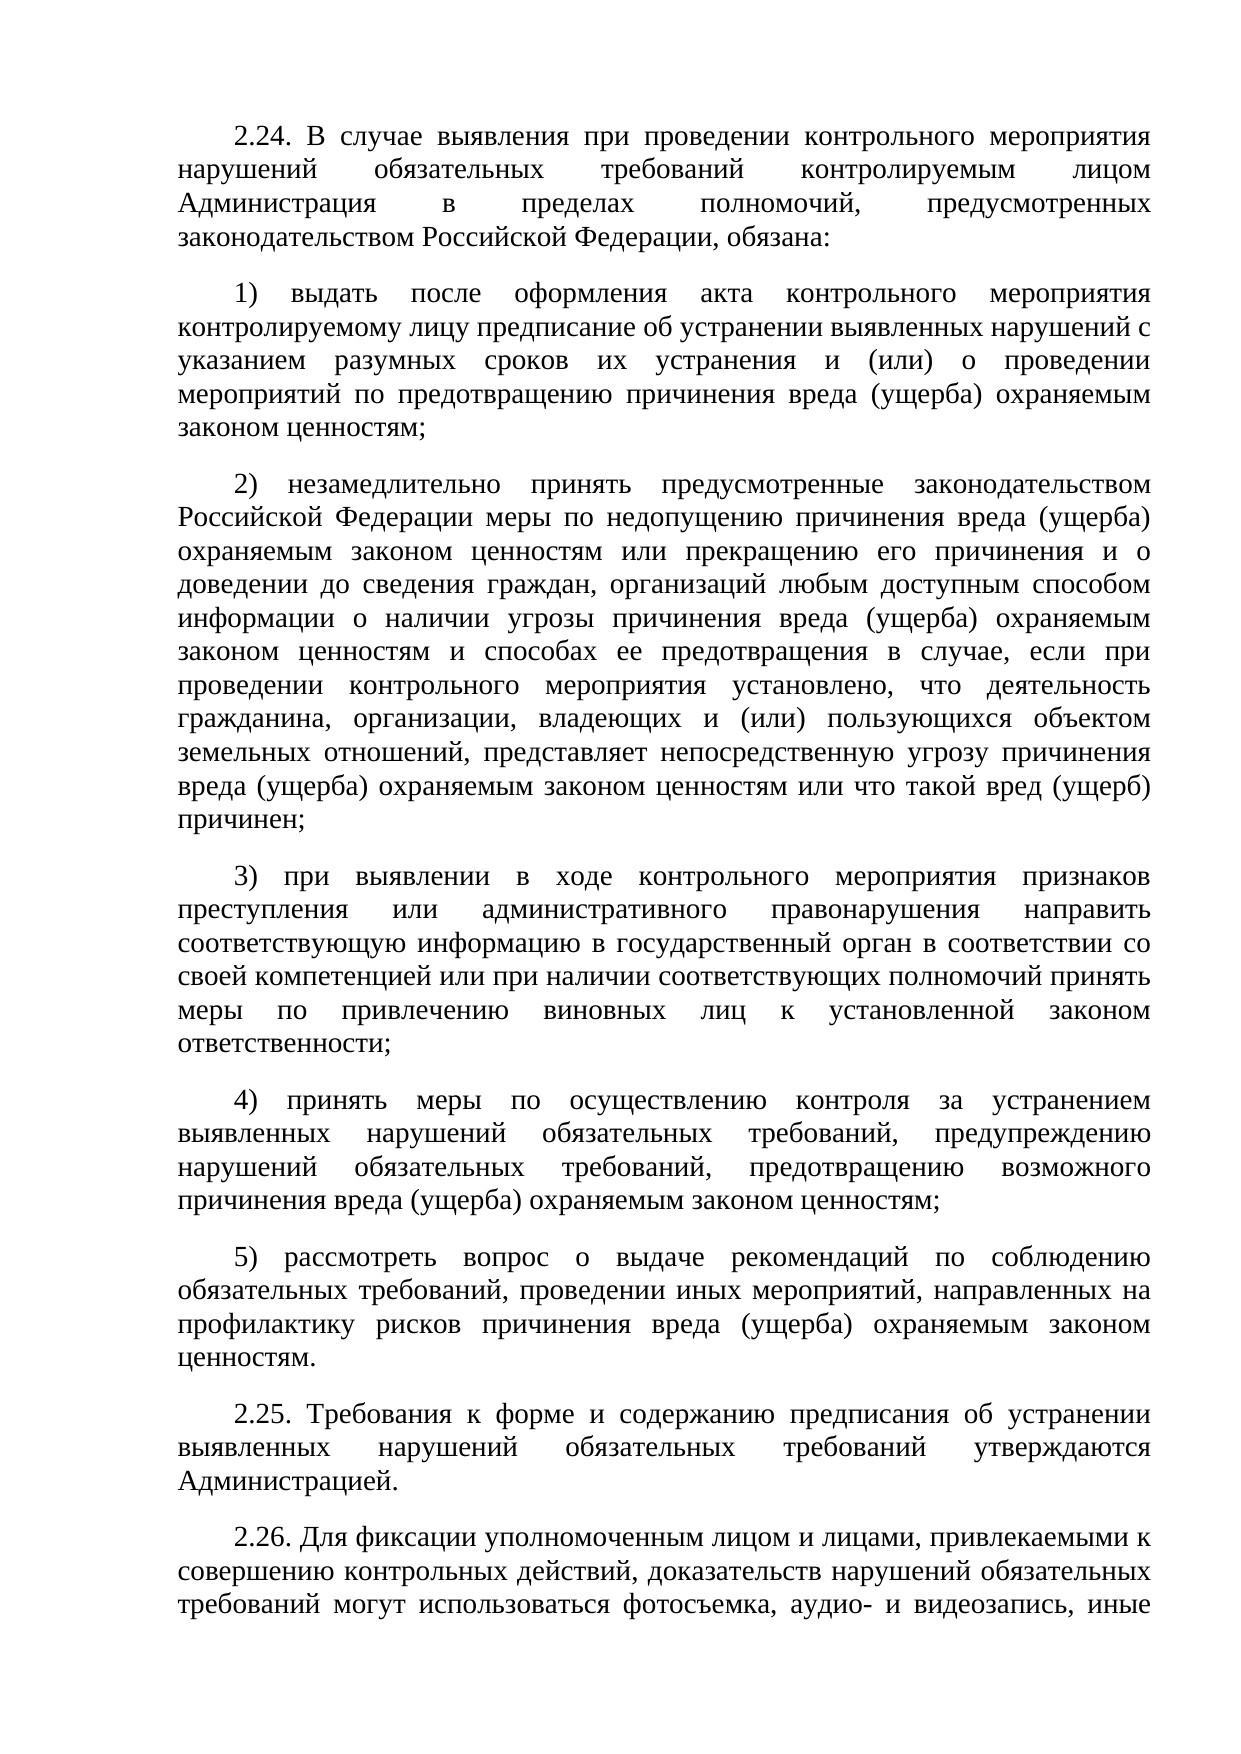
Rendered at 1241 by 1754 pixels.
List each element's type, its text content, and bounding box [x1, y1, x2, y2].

text 5) рассмотреть вопрос о выдаче рекомендаций по соблюдению обязательных требований, проведении иных мероприятий, направленных на профилактику рисков причинения вреда (ущерба) охраняемым законом ценностям. [177, 1239, 1152, 1373]
text 2.25. Требования к форме и содержанию предписания об устранении выявленных нарушений обязательных требований утверждаются Администрацией. [177, 1396, 1152, 1497]
text 1) выдать после оформления акта контрольного мероприятия контролируемому лицу предписание об устранении выявленных нарушений с указанием разумных сроков их устранения и (или) о проведении мероприятий по предотвращению причинения вреда (ущерба) охраняемым законом ценностям; [177, 275, 1152, 443]
text 2.24. В случае выявления при проведении контрольного мероприятия нарушений обязательных требований контролируемым лицом Администрация в пределах полномочий, предусмотренных законодательством Российской Федерации, обязана: [177, 118, 1152, 252]
text 4) принять меры по осуществлению контроля за устранением выявленных нарушений обязательных требований, предупреждению нарушений обязательных требований, предотвращению возможного причинения вреда (ущерба) охраняемым законом ценностям; [177, 1082, 1152, 1216]
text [177, 1519, 1152, 1620]
text 3) при выявлении в ходе контрольного мероприятия признаков преступления или административного правонарушения направить соответствующую информацию в государственный орган в соответствии со своей компетенцией или при наличии соответствующих полномочий принять меры по привлечению виновных лиц к установленной законом ответственности; [177, 858, 1152, 1059]
text 2) незамедлительно принять предусмотренные законодательством Российской Федерации меры по недопущению причинения вреда (ущерба) охраняемым законом ценностям или прекращению его причинения и о доведении до сведения граждан, организаций любым доступным способом информации о наличии угрозы причинения вреда (ущерба) охраняемым законом ценностям и способах ее предотвращения в случае, если при проведении контрольного мероприятия установлено, что деятельность гражданина, организации, владеющих и (или) пользующихся объектом земельных отношений, представляет непосредственную угрозу причинения вреда (ущерба) охраняемым законом ценностям или что такой вред (ущерб) причинен; [177, 466, 1152, 835]
